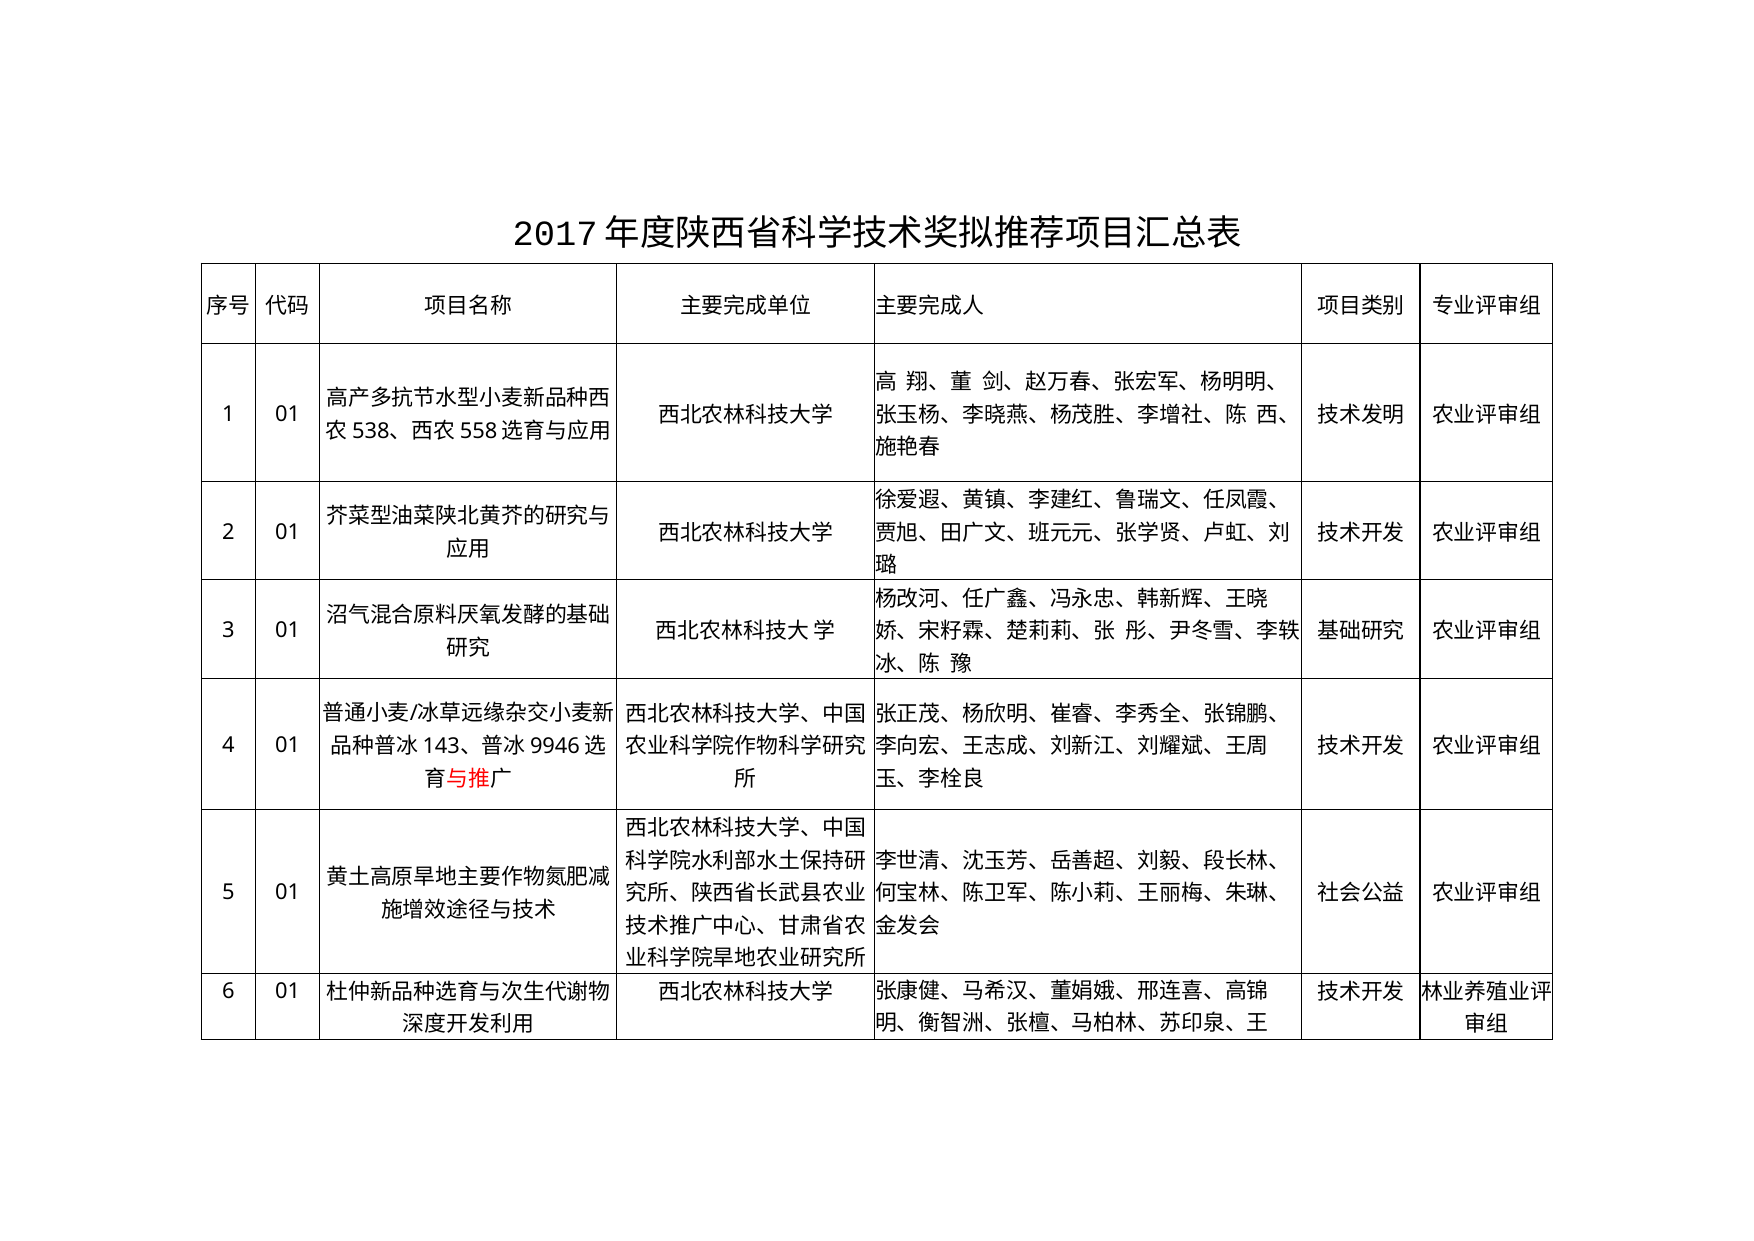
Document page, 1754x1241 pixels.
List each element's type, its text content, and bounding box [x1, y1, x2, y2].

table_cell 社会公益 [1302, 810, 1419, 972]
table_cell 01 [256, 344, 319, 481]
table_cell 普通小麦/冰草远缘杂交小麦新品种普冰143、普冰9946选育与推广 [320, 679, 616, 809]
table_header 主要完成人 [875, 264, 1301, 343]
table_cell 杨改河、任广鑫、冯永忠、韩新辉、王晓娇、宋籽霖、楚莉莉、张 彤、尹冬雪、李轶冰、陈 豫 [875, 580, 1301, 678]
table_cell 6 [202, 974, 255, 1038]
table_cell 技术开发 [1302, 974, 1419, 1038]
table_header 项目类别 [1302, 264, 1419, 343]
table_cell 西北农林科技大学、中国科学院水利部水土保持研究所、陕西省长武县农业技术推广中心、甘肃省农业科学院旱地农业研究所 [617, 810, 874, 972]
table_cell 基础研究 [1302, 580, 1419, 678]
table_cell 2 [202, 482, 255, 579]
table_cell 农业评审组 [1421, 580, 1552, 678]
table_cell 01 [256, 679, 319, 809]
table_cell 林业养殖业评审组 [1421, 974, 1552, 1038]
table_cell 杜仲新品种选育与次生代谢物深度开发利用 [320, 974, 616, 1038]
table_cell 4 [202, 679, 255, 809]
table_cell 西北农林科技大学 [617, 974, 874, 1038]
table_header 项目名称 [320, 264, 616, 343]
table_cell 3 [202, 580, 255, 678]
table_header 代码 [256, 264, 319, 343]
table_cell 西北农林科技大学 [617, 344, 874, 481]
table_cell 01 [256, 482, 319, 579]
table_cell 农业评审组 [1421, 679, 1552, 809]
table_header 主要完成单位 [617, 264, 874, 343]
table_cell 黄土高原旱地主要作物氮肥减施增效途径与技术 [320, 810, 616, 972]
table_cell 技术开发 [1302, 679, 1419, 809]
table_header 序号 [202, 264, 255, 343]
table_cell 沼气混合原料厌氧发酵的基础研究 [320, 580, 616, 678]
table_cell 01 [256, 580, 319, 678]
table_cell 西北农林科技大 学 [617, 580, 874, 678]
table_cell 技术开发 [1302, 482, 1419, 579]
table_cell 技术发明 [1302, 344, 1419, 481]
table_cell 01 [256, 974, 319, 1038]
table_header 专业评审组 [1421, 264, 1552, 343]
table_cell 农业评审组 [1421, 482, 1552, 579]
table_cell 徐爱遐、黄镇、李建红、鲁瑞文、任凤霞、贾旭、田广文、班元元、张学贤、卢虹、刘璐 [875, 482, 1301, 579]
table_cell 农业评审组 [1421, 344, 1552, 481]
text 2017年度陕西省科学技术奖拟推荐项目汇总表 [150, 198, 1604, 263]
table_cell 西北农林科技大学 [617, 482, 874, 579]
table_cell 西北农林科技大学、中国农业科学院作物科学研究所 [617, 679, 874, 809]
table_cell 芥菜型油菜陕北黄芥的研究与应用 [320, 482, 616, 579]
table_cell 农业评审组 [1421, 810, 1552, 972]
table_cell 张正茂、杨欣明、崔睿、李秀全、张锦鹏、李向宏、王志成、刘新江、刘耀斌、王周玉、李栓良 [875, 679, 1301, 809]
table_cell 高产多抗节水型小麦新品种西农538、西农558选育与应用 [320, 344, 616, 481]
table_cell 5 [202, 810, 255, 972]
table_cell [875, 974, 1301, 1038]
table_cell 高 翔、董 剑、赵万春、张宏军、杨明明、张玉杨、李晓燕、杨茂胜、李增社、陈 西、施艳春 [875, 344, 1301, 481]
table_cell 李世清、沈玉芳、岳善超、刘毅、段长林、何宝林、陈卫军、陈小莉、王丽梅、朱琳、金发会 [875, 810, 1301, 972]
table_cell 1 [202, 344, 255, 481]
table_cell 01 [256, 810, 319, 972]
